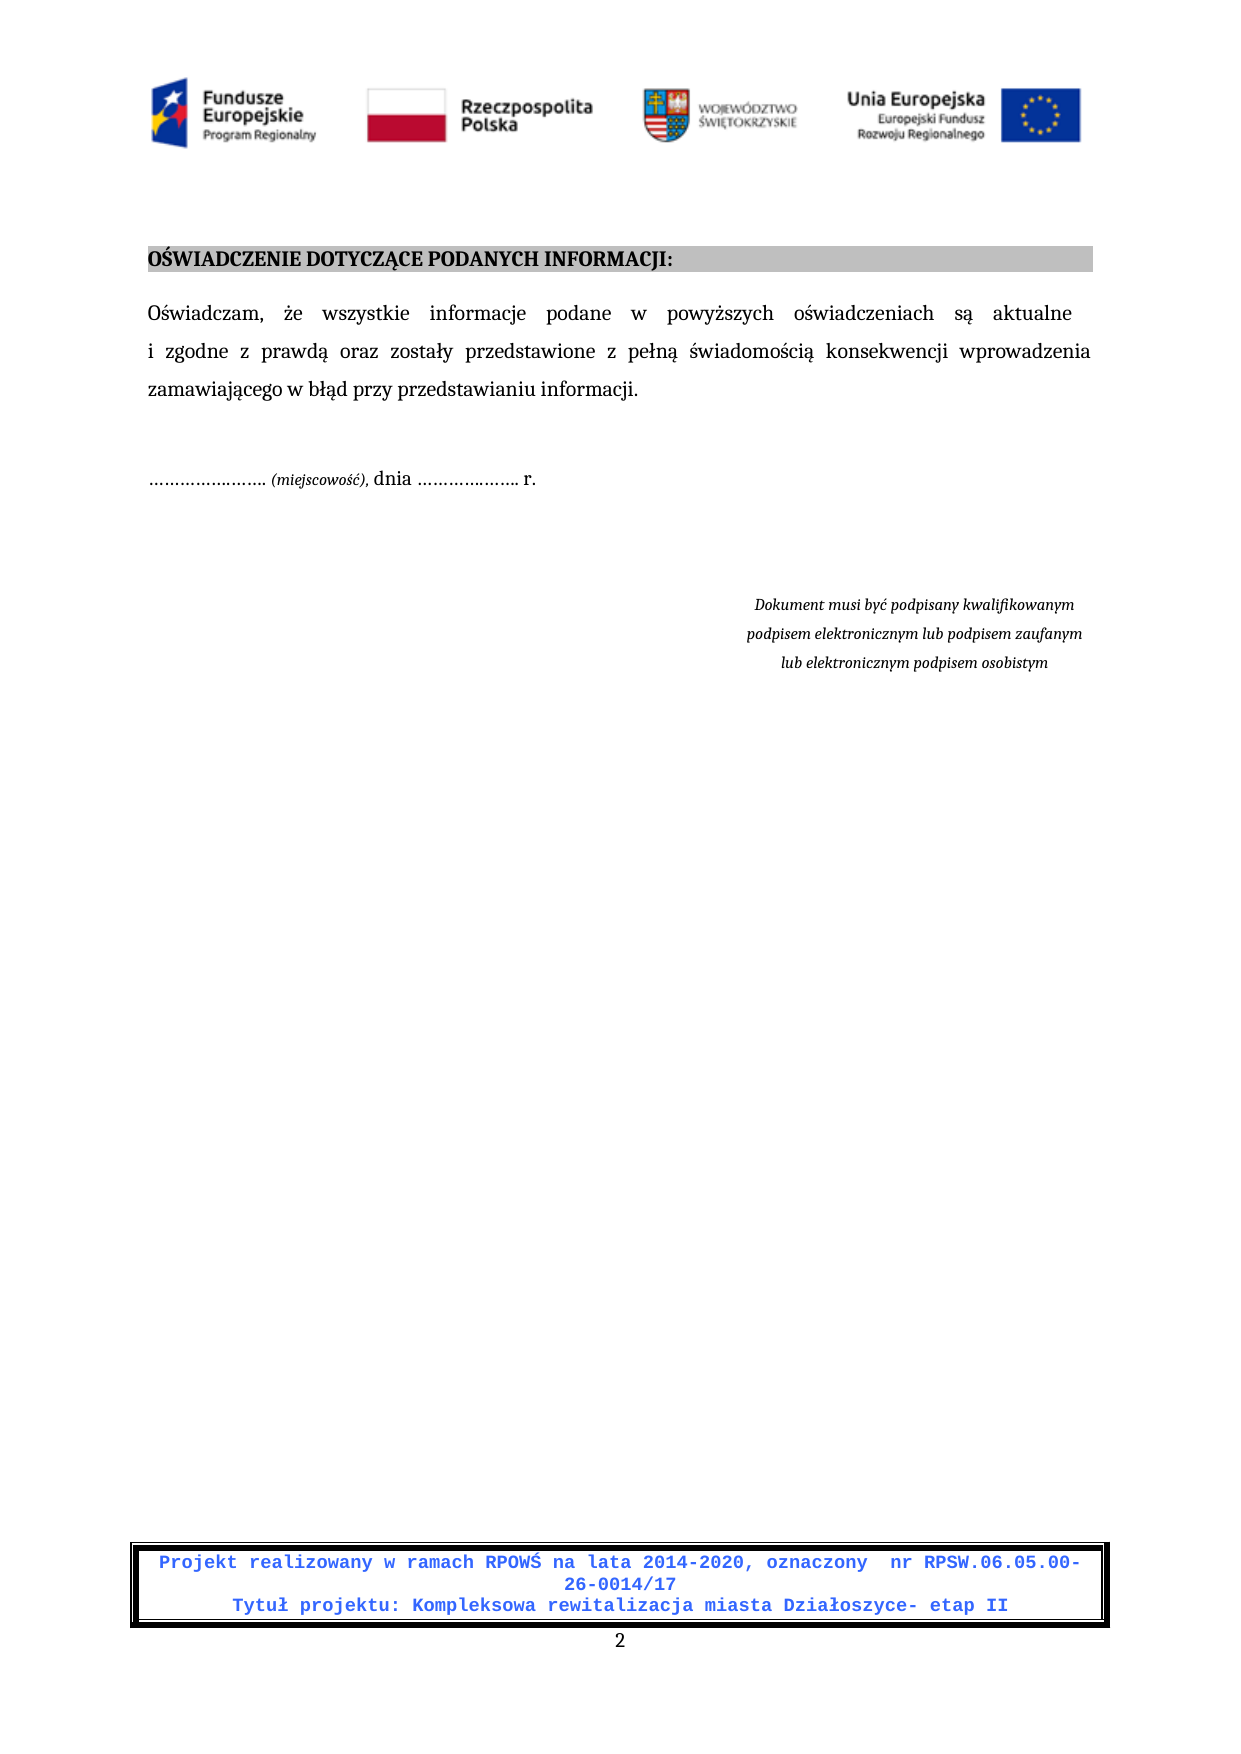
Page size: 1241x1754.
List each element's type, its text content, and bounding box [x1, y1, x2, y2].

text OŚWIADCZENIE DOTYCZĄCE PODANYCH INFORMACJI: [148, 246, 1093, 272]
text Oświadczam, że wszystkie informacje podane w powyższych oświadczeniach są aktualne i zgodne z prawdą oraz zostały przedstawione z pełną świadomością konsekwencji wprowadzenia zamawiającego w błąd przy przedstawianiu informacji. [148, 301, 1093, 402]
picture [147, 73, 1085, 155]
text …………….……. (miejscowość), dnia ………….……. r. [148, 467, 1093, 491]
text Dokument musi być podpisany kwalifikowanym podpisem elektronicznym lub podpisem zaufanym lub elektronicznym podpisem osobistym [738, 596, 1093, 672]
